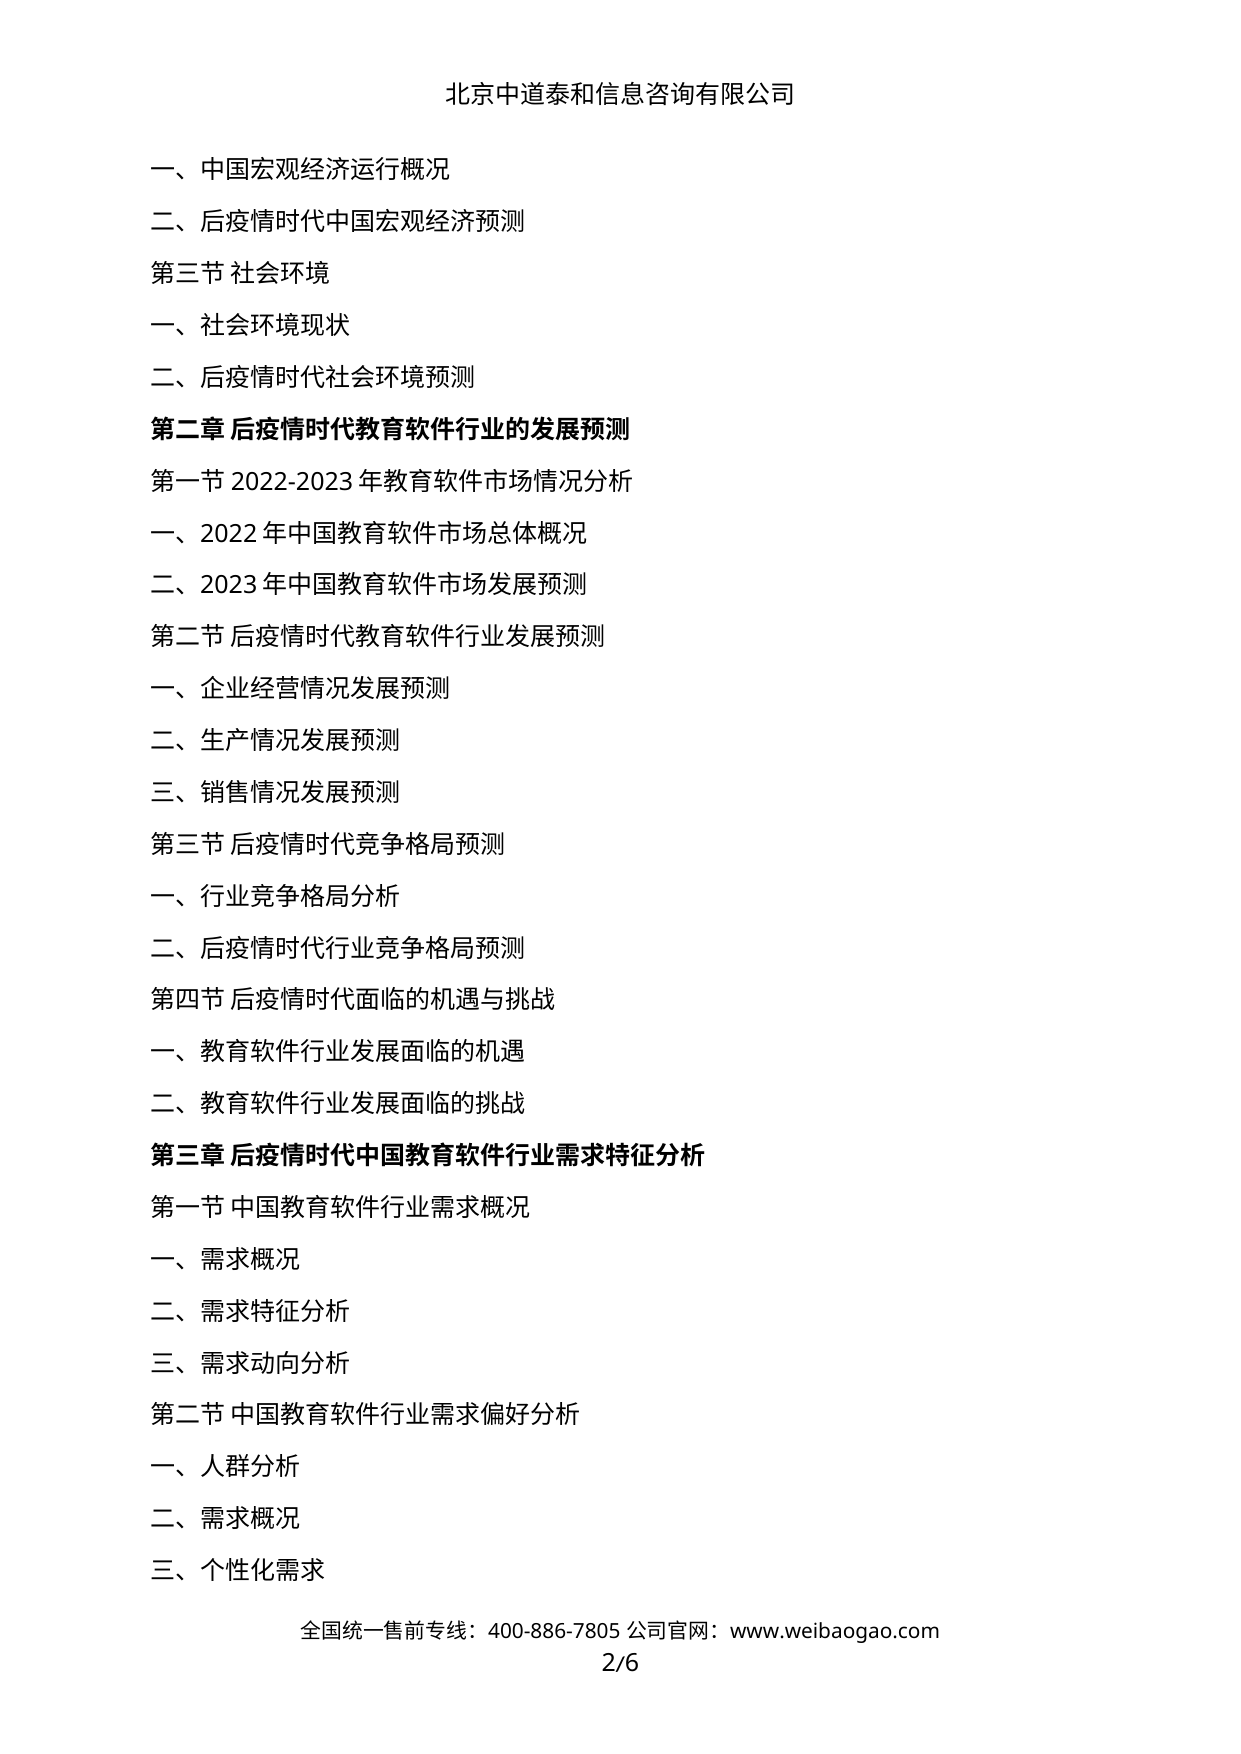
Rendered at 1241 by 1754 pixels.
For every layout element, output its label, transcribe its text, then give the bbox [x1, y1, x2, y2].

text 第一节 中国教育软件行业需求概况 [150, 1187, 1090, 1224]
text 一、行业竞争格局分析 [150, 876, 1090, 912]
text 一、企业经营情况发展预测 [150, 669, 1090, 705]
text 一、2022年中国教育软件市场总体概况 [150, 513, 1090, 549]
text 第一节 2022-2023年教育软件市场情况分析 [150, 461, 1090, 497]
text 二、需求概况 [150, 1499, 1090, 1535]
text 二、后疫情时代行业竞争格局预测 [150, 928, 1090, 964]
text 一、需求概况 [150, 1239, 1090, 1276]
text 第四节 后疫情时代面临的机遇与挑战 [150, 980, 1090, 1016]
text 三、需求动向分析 [150, 1343, 1090, 1379]
text 二、2023年中国教育软件市场发展预测 [150, 565, 1090, 601]
text 一、社会环境现状 [150, 306, 1090, 342]
text 第三节 社会环境 [150, 254, 1090, 290]
text 三、个性化需求 [150, 1551, 1090, 1587]
text 二、教育软件行业发展面临的挑战 [150, 1084, 1090, 1120]
text 第二章 后疫情时代教育软件行业的发展预测 [150, 409, 1090, 446]
text 一、人群分析 [150, 1447, 1090, 1483]
text 二、后疫情时代中国宏观经济预测 [150, 202, 1090, 238]
text 第二节 中国教育软件行业需求偏好分析 [150, 1395, 1090, 1431]
text 二、需求特征分析 [150, 1291, 1090, 1327]
text 第二节 后疫情时代教育软件行业发展预测 [150, 617, 1090, 653]
text 二、生产情况发展预测 [150, 721, 1090, 757]
text 三、销售情况发展预测 [150, 772, 1090, 809]
text 一、教育软件行业发展面临的机遇 [150, 1032, 1090, 1068]
text 第三章 后疫情时代中国教育软件行业需求特征分析 [150, 1136, 1090, 1172]
text 一、中国宏观经济运行概况 [150, 150, 1090, 186]
text 第三节 后疫情时代竞争格局预测 [150, 824, 1090, 861]
text 二、后疫情时代社会环境预测 [150, 357, 1090, 394]
